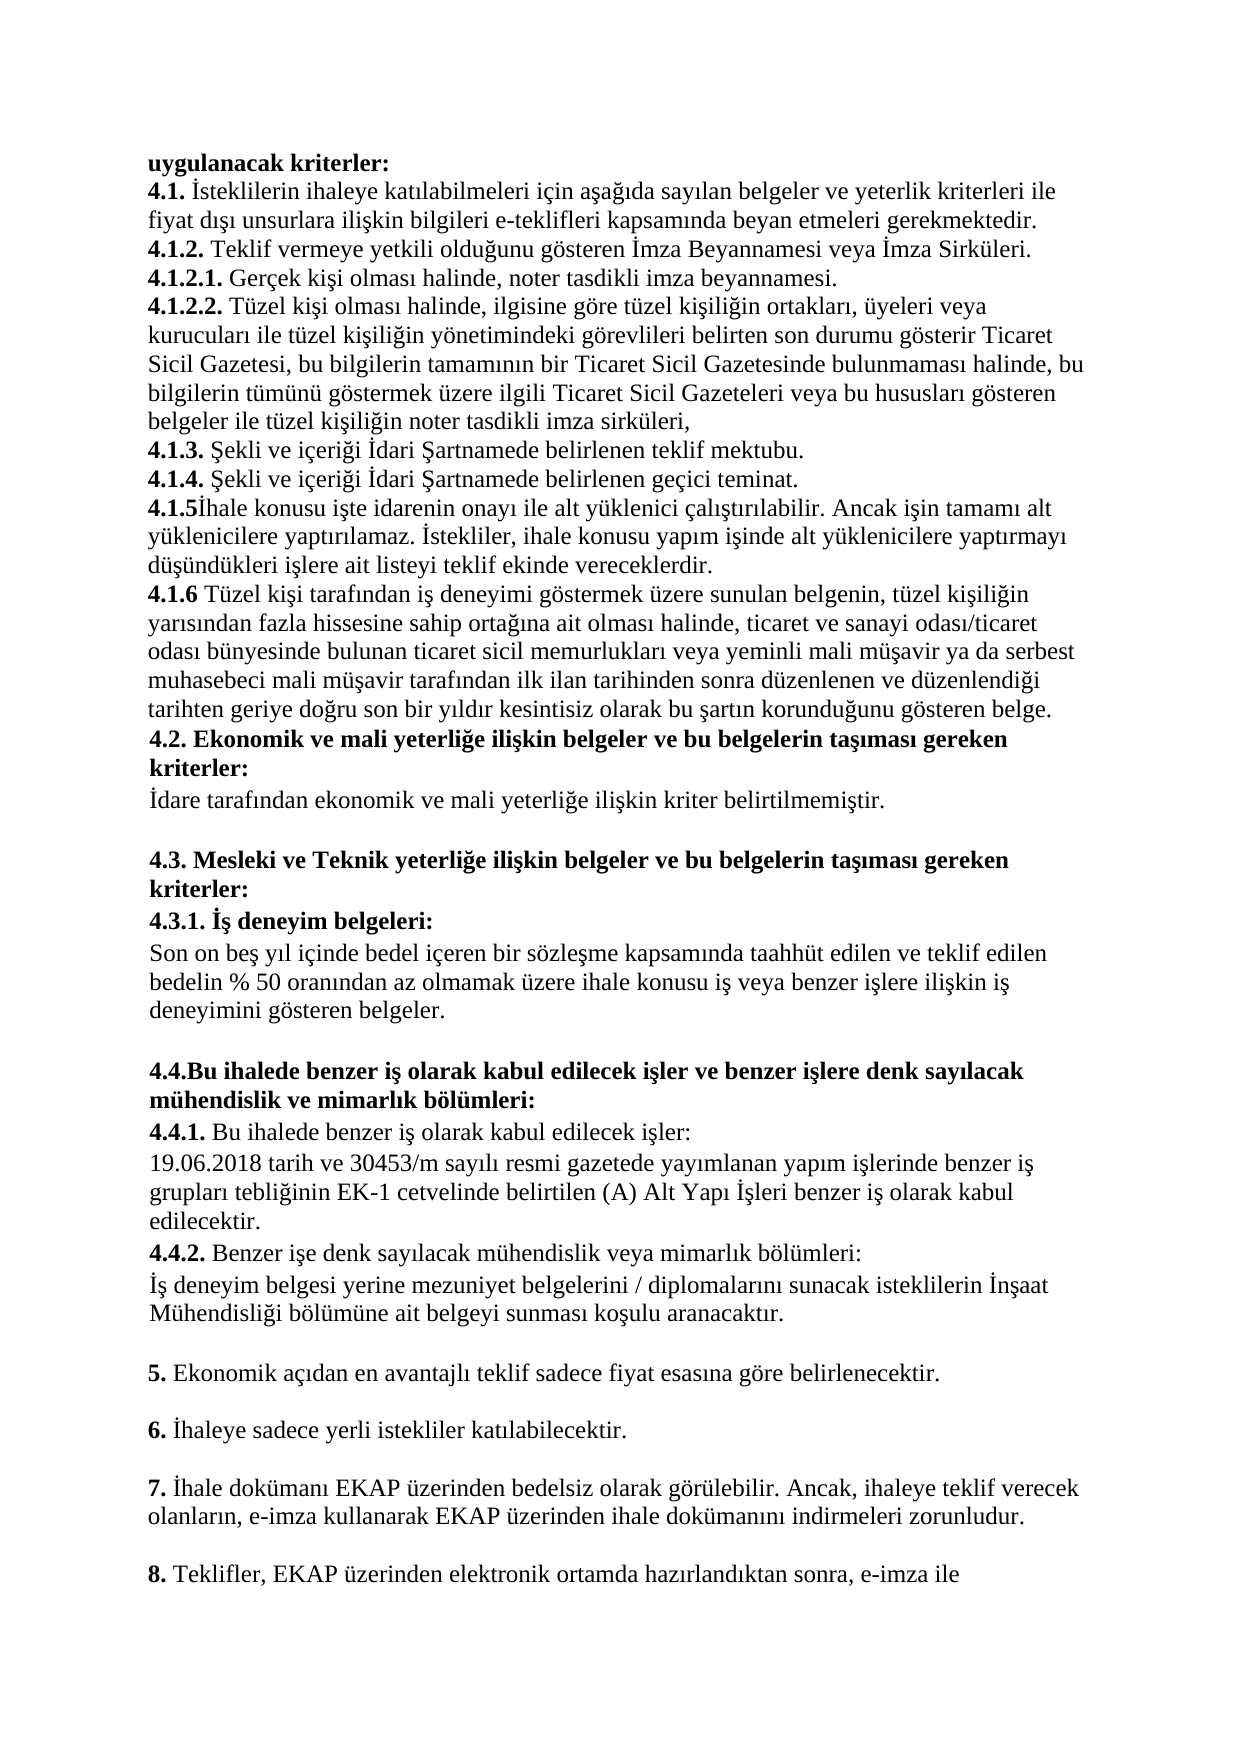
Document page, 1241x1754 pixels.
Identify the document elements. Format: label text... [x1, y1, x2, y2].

table_header 4.4.Bu ihalede benzer iş olarak kabul edilecek işler ve benzer işlere denk sayılacak mühendislik ve mimarlık bölümleri: [148, 1055, 1093, 1115]
table_cell 4.4.1. Bu ihalede benzer iş olarak kabul edilecek işler: [148, 1115, 1093, 1147]
table_cell 4.3.1. İş deneyim belgeleri: [148, 905, 1093, 936]
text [148, 1329, 1093, 1588]
table_cell 19.06.2018 tarih ve 30453/m sayılı resmi gazetede yayımlanan yapım işlerinde benzer iş grupları tebliğinin EK-1 cetvelinde belirtilen (A) Alt Yapı İşleri benzer iş olarak kabul edilecektir. [148, 1147, 1093, 1236]
table_header 4.2. Ekonomik ve mali yeterliğe ilişkin belgeler ve bu belgelerin taşıması gereken kriterler: [148, 723, 1093, 783]
table_cell 4.4.2. Benzer işe denk sayılacak mühendislik veya mimarlık bölümleri: [148, 1236, 1093, 1268]
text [148, 148, 1093, 723]
table_cell Son on beş yıl içinde bedel içeren bir sözleşme kapsamında taahhüt edilen ve teklif edilen bedelin % 50 oranından az olmamak üzere ihale konusu iş veya benzer işlere ilişkin iş deneyimini gösteren belgeler. [148, 936, 1093, 1026]
table_cell İş deneyim belgesi yerine mezuniyet belgelerini / diplomalarını sunacak isteklilerin İnşaat Mühendisliği bölümüne ait belgeyi sunması koşulu aranacaktır. [148, 1268, 1093, 1329]
table_header 4.3. Mesleki ve Teknik yeterliğe ilişkin belgeler ve bu belgelerin taşıması gereken kriterler: [148, 844, 1093, 904]
table_cell İdare tarafından ekonomik ve mali yeterliğe ilişkin kriter belirtilmemiştir. [148, 783, 1093, 815]
